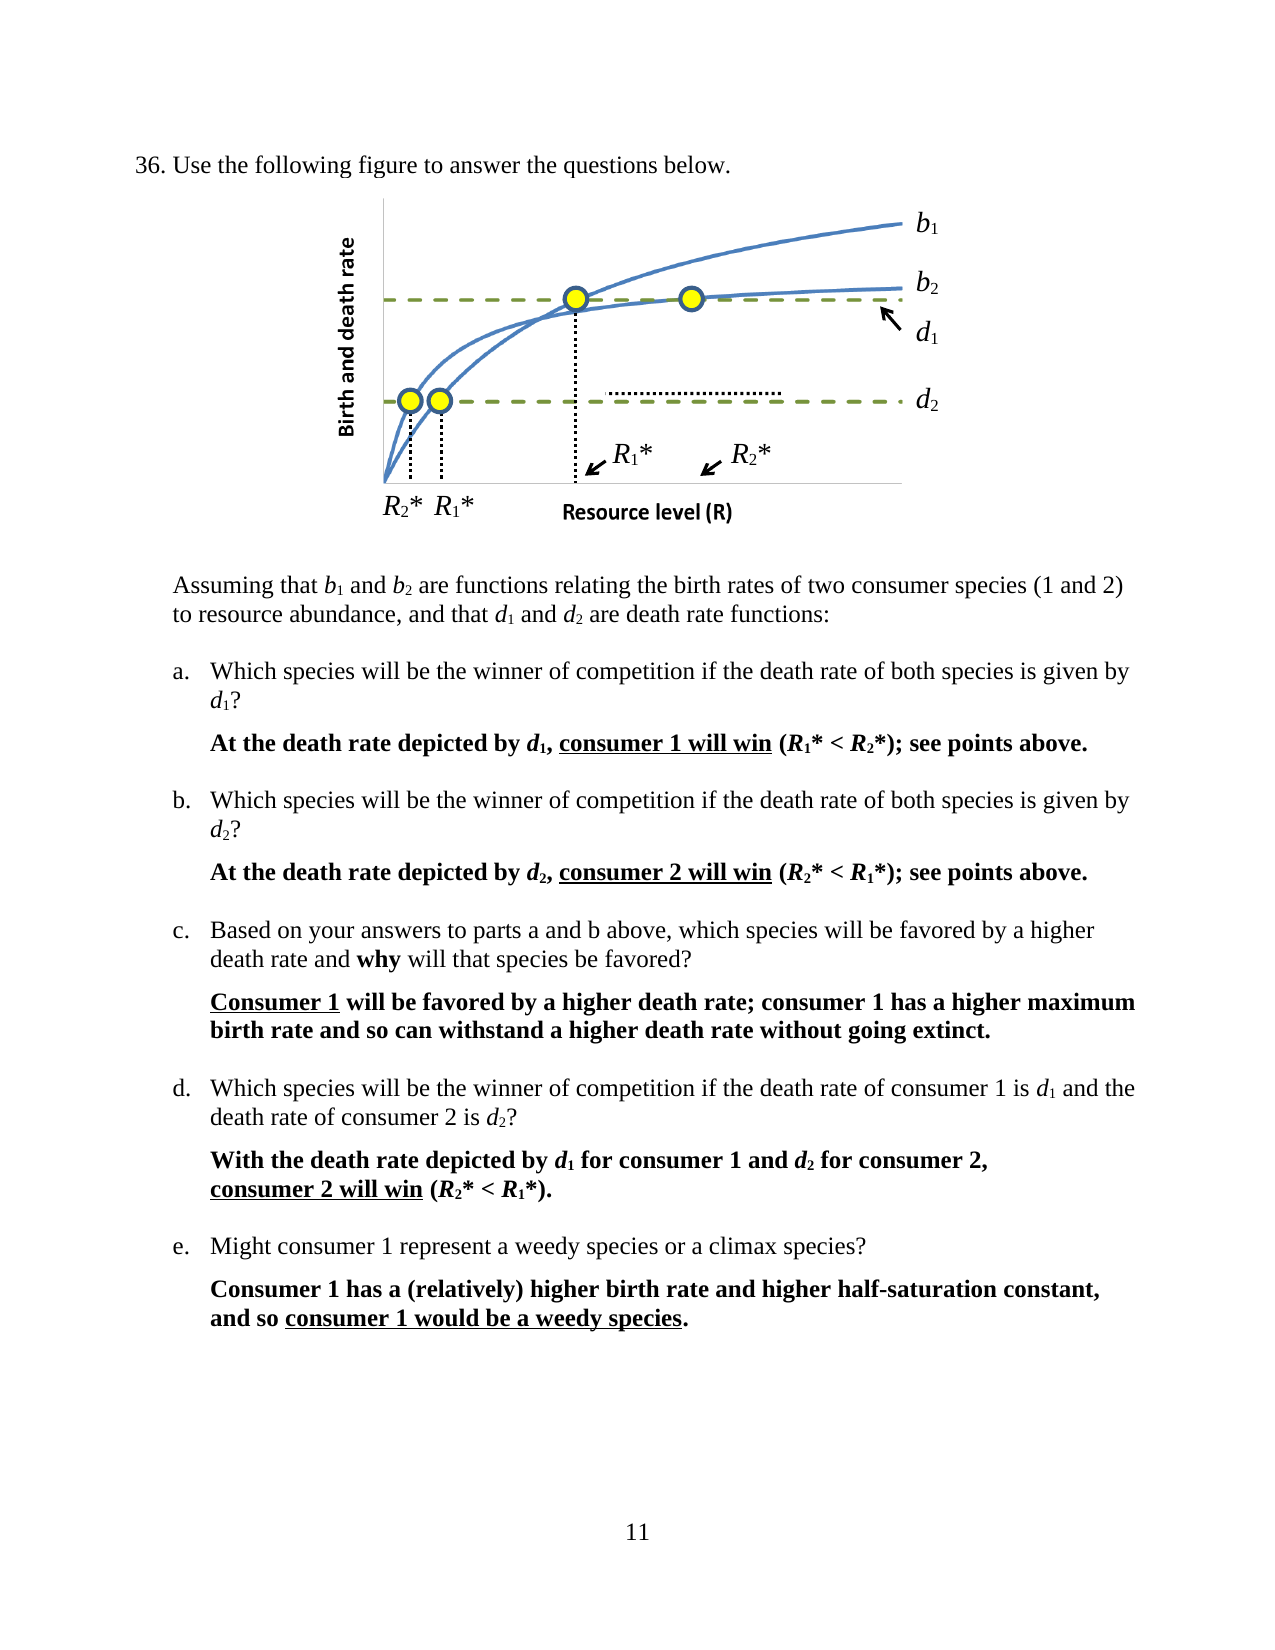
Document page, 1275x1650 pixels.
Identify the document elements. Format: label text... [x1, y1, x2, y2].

list Use the following figure to answer the questions below. [135, 150, 1140, 179]
list Consumer 1 has a (relatively) higher birth rate and higher half-saturation constant, and so consumer 1 would be a weedy species. [210, 1274, 1140, 1332]
text With the death rate depicted by d1 for consumer 1 and d2 for consumer 2, [210, 1145, 1140, 1174]
list Which species will be the winner of competition if the death rate of both species is given by d2? [172, 786, 1140, 843]
text consumer 2 will win (R2* < R1*). [210, 1174, 1140, 1202]
list Based on your answers to parts a and b above, which species will be favored by a higher death rate and why will that species be favored? [172, 915, 1140, 972]
list Might consumer 1 represent a weedy species or a climax species? [172, 1231, 1140, 1260]
list Consumer 1 will be favored by a higher death rate; consumer 1 has a higher maximum birth rate and so can withstand a higher death rate without going extinct. [210, 987, 1140, 1044]
list At the death rate depicted by d1, consumer 1 will win (R1* < R2*); see points above. [210, 728, 1140, 757]
list Which species will be the winner of competition if the death rate of both species is given by d1? [172, 656, 1140, 714]
list Assuming that b1 and b2 are functions relating the birth rates of two consumer species (1 and 2) to resource abundance, and that d1 and d2 are death rate functions: [172, 570, 1140, 627]
picture [316, 178, 925, 542]
list Which species will be the winner of competition if the death rate of consumer 1 is d1 and the death rate of consumer 2 is d2? [172, 1073, 1140, 1131]
text At the death rate depicted by d2, consumer 2 will win (R2* < R1*); see points above. [135, 857, 1140, 886]
